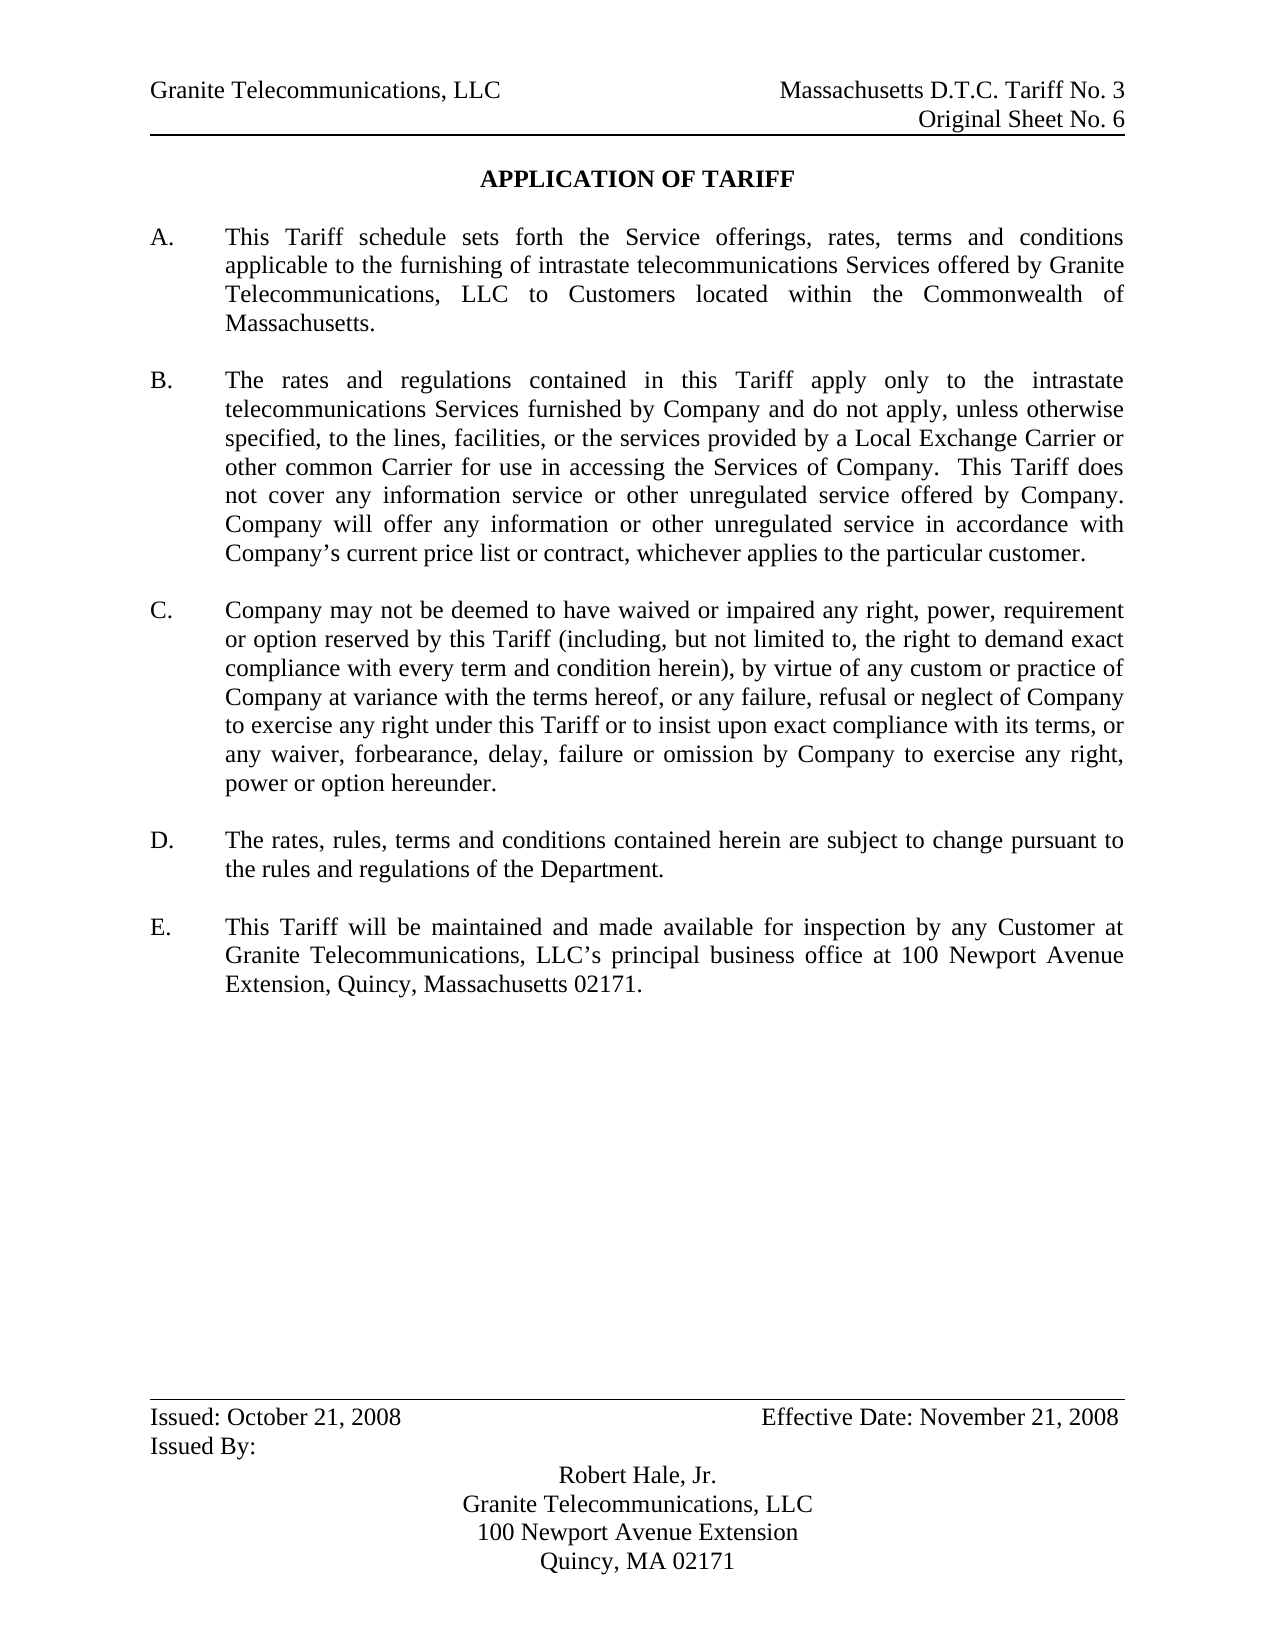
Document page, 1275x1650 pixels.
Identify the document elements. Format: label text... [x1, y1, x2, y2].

list Company may not be deemed to have waived or impaired any right, power, requirement or option reserved by this Tariff (including, but not limited to, the right to demand exact compliance with every term and condition herein), by virtue of any custom or practice of Company at variance with the terms hereof, or any failure, refusal or neglect of Company to exercise any right under this Tariff or to insist upon exact compliance with its terms, or any waiver, forbearance, delay, failure or omission by Company to exercise any right, power or option hereunder. [150, 596, 1125, 797]
list This Tariff schedule sets forth the Service offerings, rates, terms and conditions applicable to the furnishing of intrastate telecommunications Services offered by Granite Telecommunications, LLC to Customers located within the Commonwealth of Massachusetts. [150, 222, 1125, 337]
list The rates and regulations contained in this Tariff apply only to the intrastate telecommunications Services furnished by Company and do not apply, unless otherwise specified, to the lines, facilities, or the services provided by a Local Exchange Carrier or other common Carrier for use in accessing the Services of Company. This Tariff does not cover any information service or other unregulated service offered by Company. Company will offer any information or other unregulated service in accordance with Company’s current price list or contract, whichever applies to the particular customer. [150, 366, 1125, 567]
list This Tariff will be maintained and made available for inspection by any Customer at Granite Telecommunications, LLC’s principal business office at 100 Newport Avenue Extension, Quincy, Massachusetts 02171. [150, 912, 1125, 998]
text APPLICATION OF TARIFF [150, 164, 1125, 193]
list The rates, rules, terms and conditions contained herein are subject to change pursuant to the rules and regulations of the Department. [150, 826, 1125, 883]
